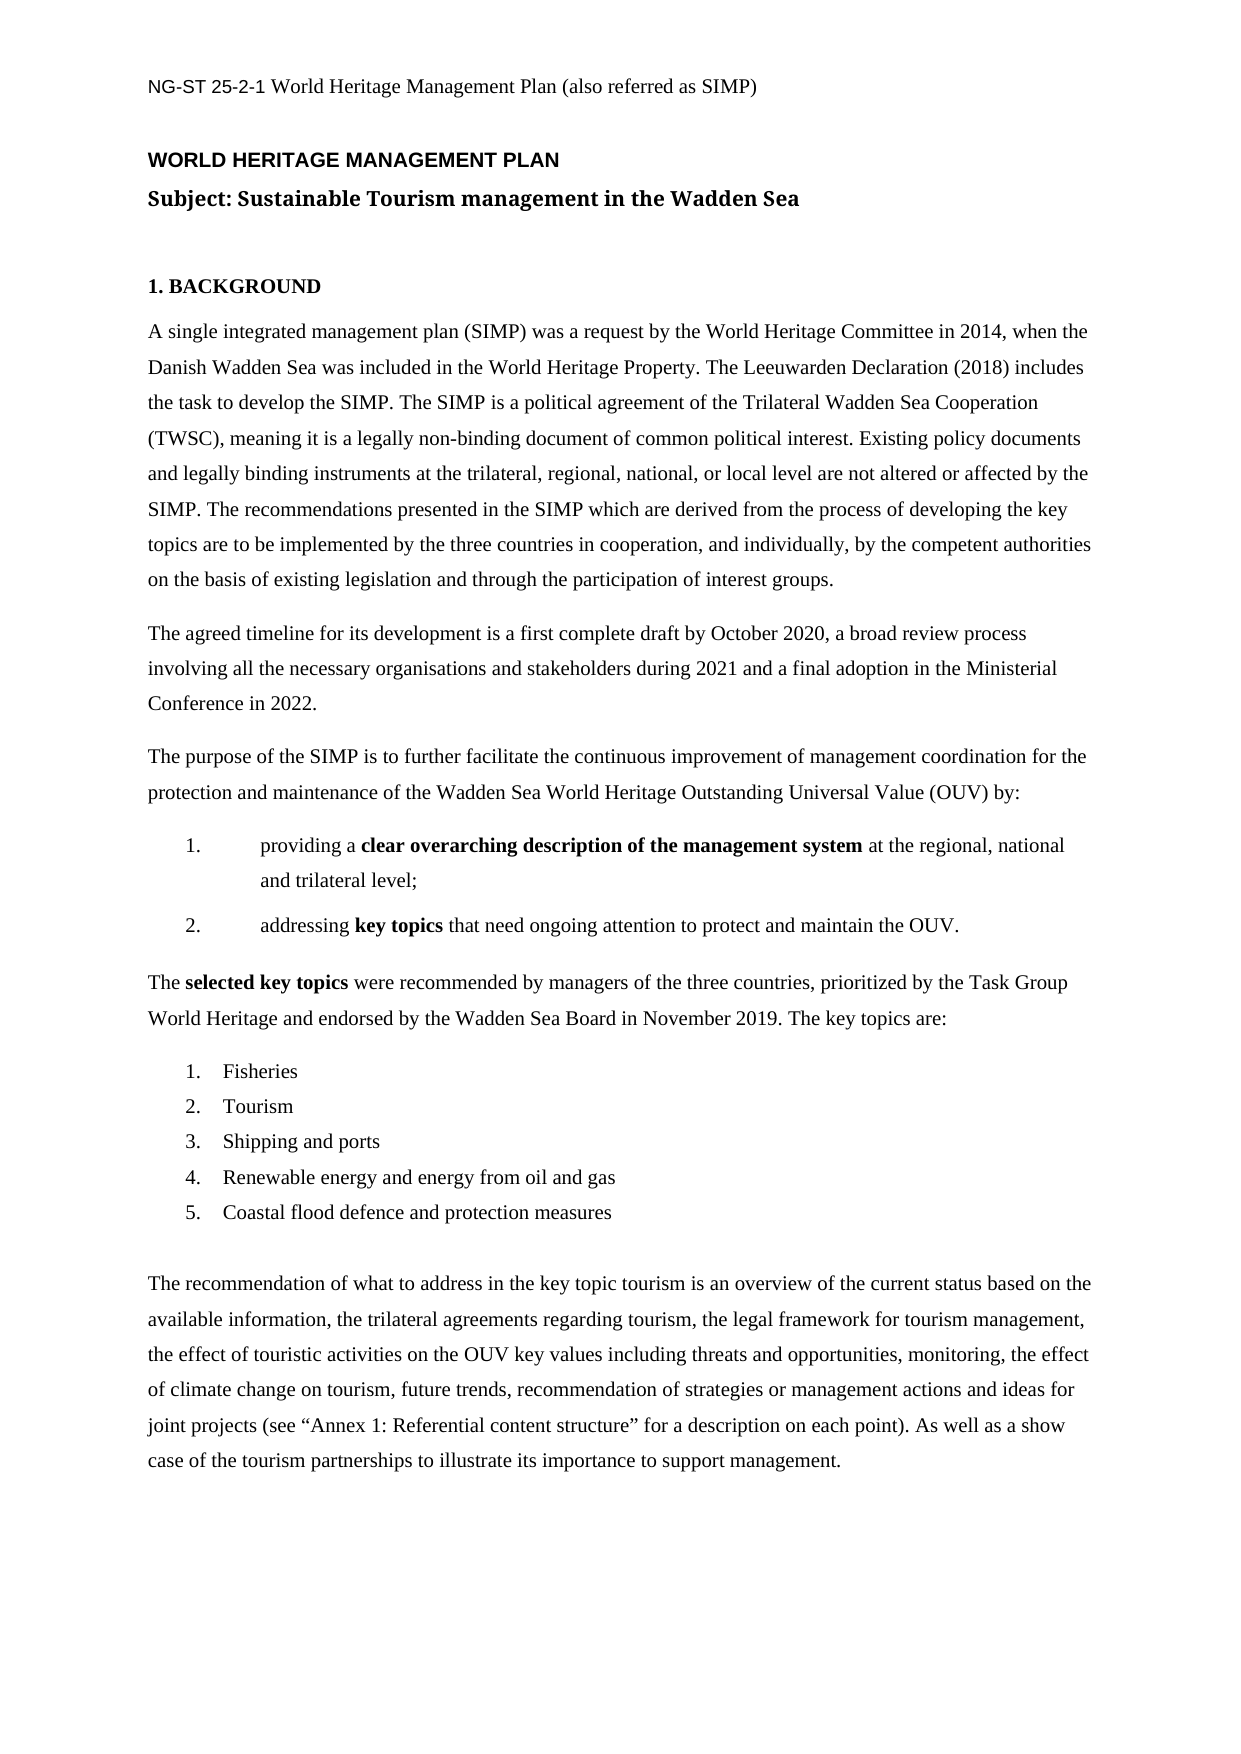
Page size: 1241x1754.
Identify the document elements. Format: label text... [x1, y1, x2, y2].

list Coastal flood defence and protection measures [185, 1191, 1093, 1227]
list Tourism [185, 1085, 1093, 1121]
list The agreed timeline for its development is a first complete draft by October 2020, a broad review process involving all the necessary organisations and stakeholders during 2021 and a final adoption in the Ministerial Conference in 2022. [148, 612, 1093, 718]
subtitle 1. Background [148, 274, 1093, 298]
list Renewable energy and energy from oil and gas [185, 1156, 1093, 1191]
subtitle World Heritage Management Plan [148, 148, 1093, 172]
list Fisheries [185, 1050, 1093, 1085]
list Shipping and ports [185, 1121, 1093, 1156]
text Subject: Sustainable Tourism management in the Wadden Sea [148, 184, 1093, 212]
list The purpose of the SIMP is to further facilitate the continuous improvement of management coordination for the protection and maintenance of the Wadden Sea World Heritage Outstanding Universal Value (OUV) by: [148, 736, 1093, 806]
list providing a clear overarching description of the management system at the regional, national and trilateral level; [185, 824, 1093, 895]
list The recommendation of what to address in the key topic tourism is an overview of the current status based on the available information, the trilateral agreements regarding tourism, the legal framework for tourism management, the effect of touristic activities on the OUV key values including threats and opportunities, monitoring, the effect of climate change on tourism, future trends, recommendation of strategies or management actions and ideas for joint projects (see “Annex 1: Referential content structure” for a description on each point). As well as a show case of the tourism partnerships to illustrate its importance to support management. [148, 1262, 1093, 1475]
list A single integrated management plan (SIMP) was a request by the World Heritage Committee in 2014, when the Danish Wadden Sea was included in the World Heritage Property. The Leeuwarden Declaration (2018) includes the task to develop the SIMP. The SIMP is a political agreement of the Trilateral Wadden Sea Cooperation (TWSC), meaning it is a legally non-binding document of common political interest. Existing policy documents and legally binding instruments at the trilateral, regional, national, or local level are not altered or affected by the SIMP. The recommendations presented in the SIMP which are derived from the process of developing the key topics are to be implemented by the three countries in cooperation, and individually, by the competent authorities on the basis of existing legislation and through the participation of interest groups. [148, 311, 1093, 594]
list The selected key topics were recommended by managers of the three countries, prioritized by the Task Group World Heritage and endorsed by the Wadden Sea Board in November 2019. The key topics are: [148, 961, 1093, 1032]
list addressing key topics that need ongoing attention to protect and maintain the OUV. [185, 913, 1093, 937]
